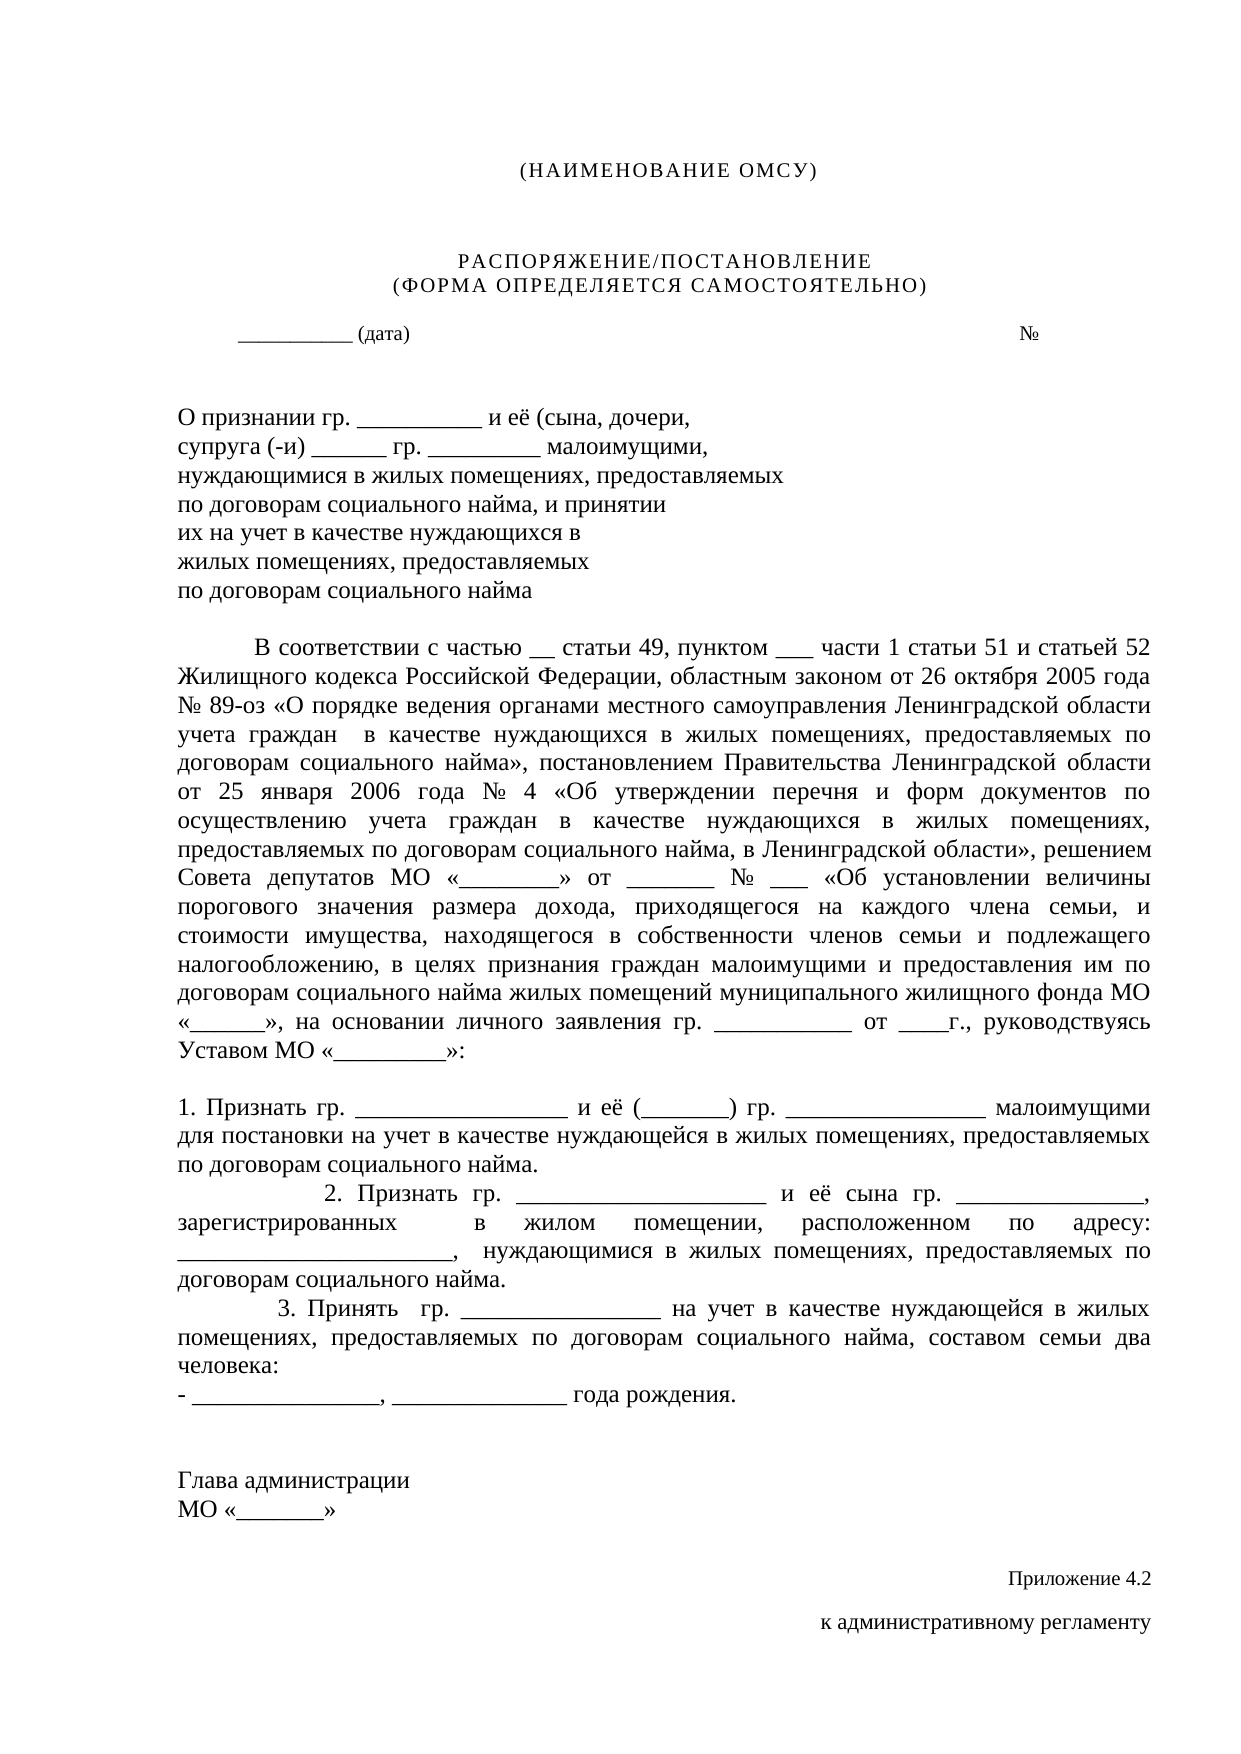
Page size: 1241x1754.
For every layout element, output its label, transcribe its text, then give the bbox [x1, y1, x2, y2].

text - _______________, ______________ года рождения. [177, 1379, 1152, 1408]
subtitle РАСПОРЯЖЕНИЕ/постановление [177, 249, 1152, 273]
text по договорам социального найма [177, 575, 1152, 604]
text их на учет в качестве нуждающихся в [177, 517, 1152, 546]
text 2. Признать гр. ____________________ и её сына гр. _______________, зарегистрированных в жилом помещении, расположенном по адресу: ______________________, нуждающимися в жилых помещениях, предоставляемых по договорам социального найма. [177, 1178, 1152, 1293]
text по договорам социального найма, и принятии [177, 489, 1152, 517]
text ___________ (дата) № [177, 321, 1152, 345]
text 3. Принять гр. ________________ на учет в качестве нуждающейся в жилых помещениях, предоставляемых по договорам социального найма, составом семьи два человека: [177, 1293, 1152, 1379]
text к административному регламенту [177, 1608, 1152, 1634]
text МО «_______» [177, 1494, 1152, 1523]
text О признании гр. __________ и её (сына, дочери, [177, 402, 1152, 431]
subtitle (наименование ОМСУ) [177, 158, 1152, 182]
text В соответствии с частью __ статьи 49, пунктом ___ части 1 статьи 51 и статьей 52 Жилищного кодекса Российской Федерации, областным законом от 26 октября 2005 года № 89-оз «О порядке ведения органами местного самоуправления Ленинградской области учета граждан в качестве нуждающихся в жилых помещениях, предоставляемых по договорам социального найма», постановлением Правительства Ленинградской области от 25 января 2006 года № 4 «Об утверждении перечня и форм документов по осуществлению учета граждан в качестве нуждающихся в жилых помещениях, предоставляемых по договорам социального найма, в Ленинградской области», решением Совета депутатов МО «________» от _______ № ___ «Об установлении величины порогового значения размера дохода, приходящегося на каждого члена семьи, и стоимости имущества, находящегося в собственности членов семьи и подлежащего налогообложению, в целях признания граждан малоимущими и предоставления им по договорам социального найма жилых помещений муниципального жилищного фонда МО «______», на основании личного заявления гр. ___________ от ____г., руководствуясь Уставом МО «_________»: [177, 632, 1152, 1064]
text супруга (-и) ______ гр. _________ малоимущими, [177, 431, 1152, 460]
text Глава администрации [177, 1466, 1152, 1494]
text нуждающимися в жилых помещениях, предоставляемых [177, 460, 1152, 489]
subtitle (форма определяется самостоятельно) [177, 273, 1152, 297]
text 1. Признать гр. _________________ и её (_______) гр. ________________ малоимущими для постановки на учет в качестве нуждающейся в жилых помещениях, предоставляемых по договорам социального найма. [177, 1092, 1152, 1178]
text Приложение 4.2 [183, 1566, 1152, 1590]
text жилых помещениях, предоставляемых [177, 546, 1152, 575]
